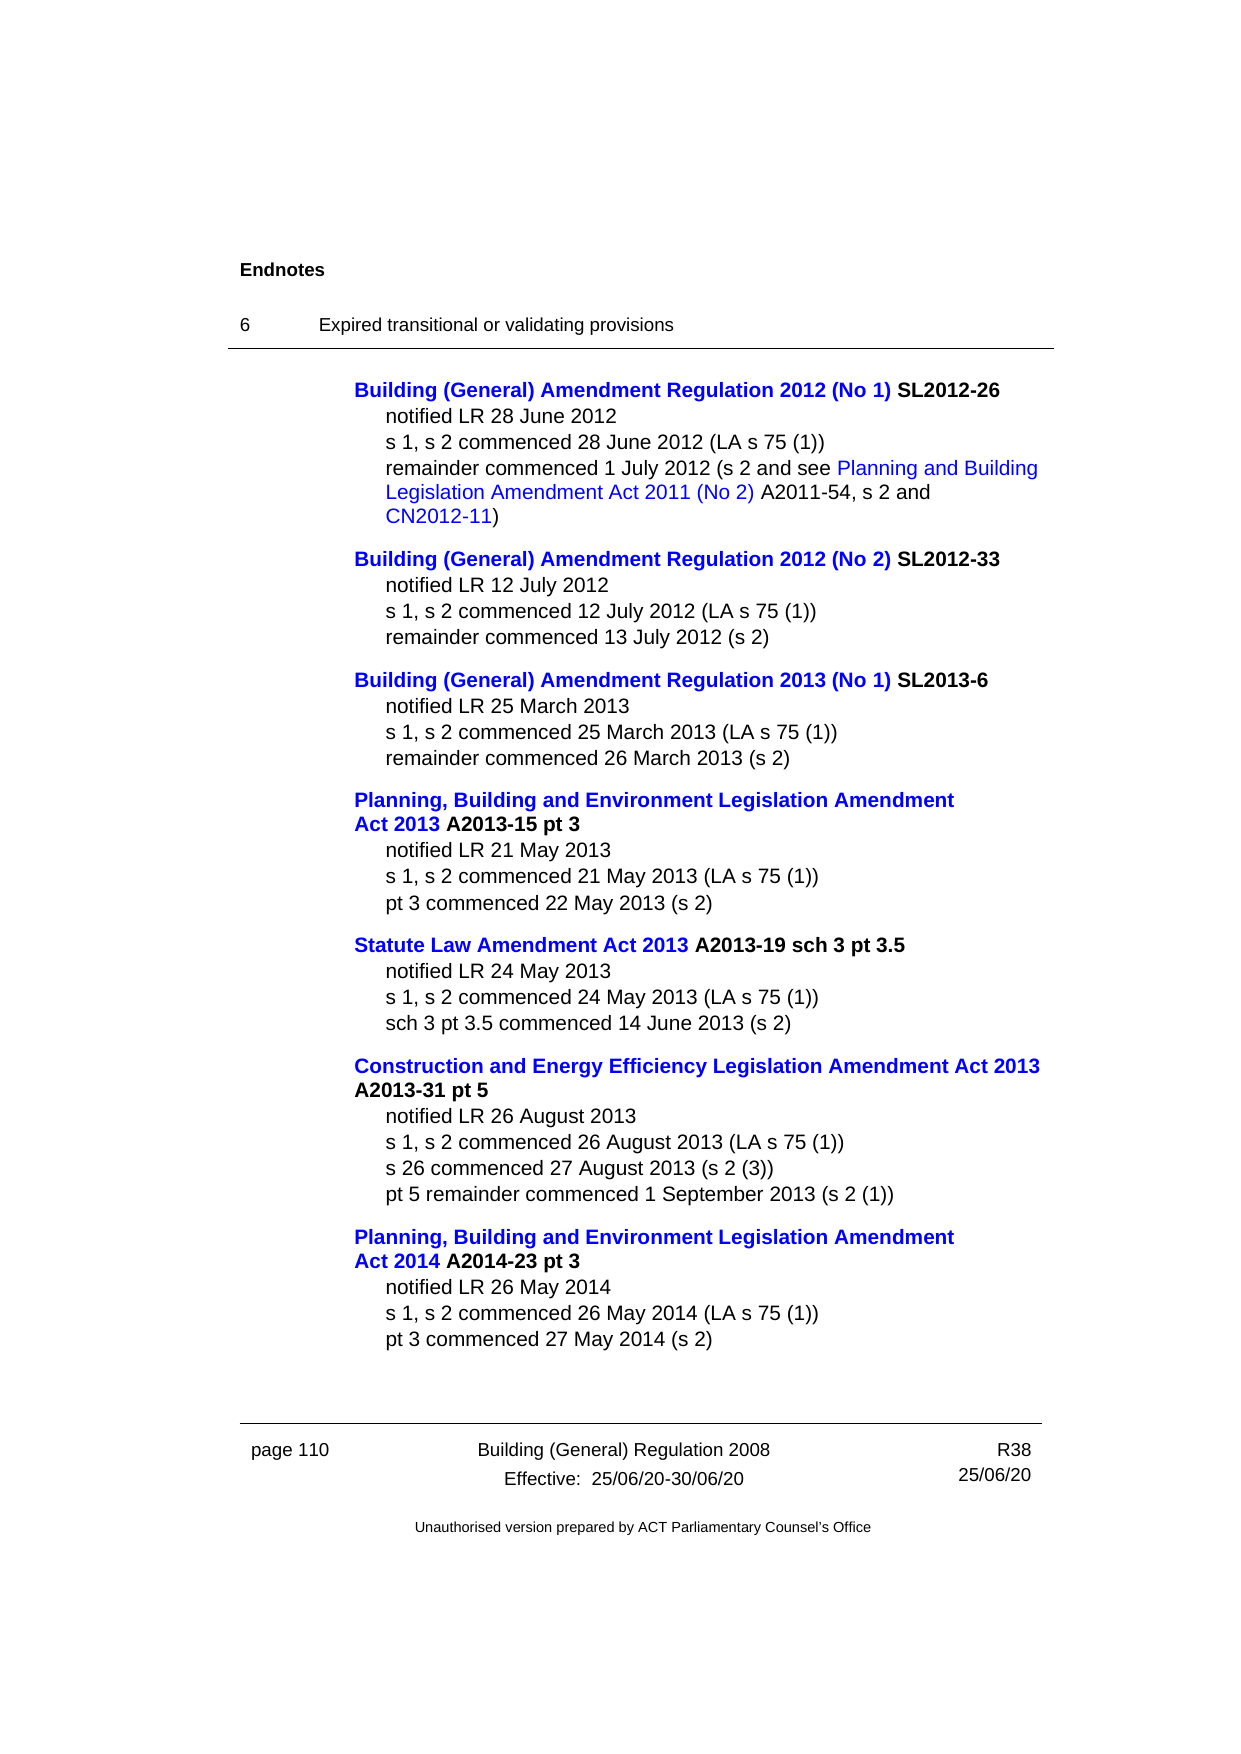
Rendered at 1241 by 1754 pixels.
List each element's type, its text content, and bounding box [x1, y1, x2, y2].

text Planning, Building and Environment Legislation Amendment Act 2013 A2013-15 pt 3 [354, 788, 1042, 836]
text pt 3 commenced 27 May 2014 (s 2) [385, 1327, 1042, 1351]
text notified LR 25 March 2013 [385, 693, 1042, 717]
text Construction and Energy Efficiency Legislation Amendment Act 2013 A2013-31 pt 5 [354, 1054, 1042, 1102]
text Building (General) Amendment Regulation 2012 (No 1) SL2012-26 [354, 378, 1042, 402]
text s 26 commenced 27 August 2013 (s 2 (3)) [385, 1156, 1042, 1180]
text pt 3 commenced 22 May 2013 (s 2) [385, 890, 1042, 914]
text remainder commenced 26 March 2013 (s 2) [385, 746, 1042, 769]
text pt 5 remainder commenced 1 September 2013 (s 2 (1)) [385, 1182, 1042, 1206]
text Building (General) Amendment Regulation 2013 (No 1) SL2013-6 [354, 667, 1042, 691]
text Planning, Building and Environment Legislation Amendment Act 2014 A2014-23 pt 3 [354, 1225, 1042, 1273]
text notified LR 26 May 2014 [385, 1275, 1042, 1299]
text Statute Law Amendment Act 2013 A2013-19 sch 3 pt 3.5 [354, 933, 1042, 957]
text notified LR 28 June 2012 [385, 404, 1042, 428]
text s 1, s 2 commenced 21 May 2013 (LA s 75 (1)) [385, 864, 1042, 888]
text remainder commenced 13 July 2012 (s 2) [385, 625, 1042, 649]
text sch 3 pt 3.5 commenced 14 June 2013 (s 2) [385, 1011, 1042, 1035]
text Building (General) Amendment Regulation 2012 (No 2) SL2012-33 [354, 547, 1042, 571]
text s 1, s 2 commenced 28 June 2012 (LA s 75 (1)) [385, 430, 1042, 454]
text s 1, s 2 commenced 12 July 2012 (LA s 75 (1)) [385, 599, 1042, 623]
text notified LR 24 May 2013 [385, 959, 1042, 983]
text notified LR 26 August 2013 [385, 1104, 1042, 1128]
text s 1, s 2 commenced 24 May 2013 (LA s 75 (1)) [385, 985, 1042, 1009]
text s 1, s 2 commenced 25 March 2013 (LA s 75 (1)) [385, 719, 1042, 743]
text s 1, s 2 commenced 26 May 2014 (LA s 75 (1)) [385, 1301, 1042, 1325]
text notified LR 21 May 2013 [385, 838, 1042, 862]
text notified LR 12 July 2012 [385, 573, 1042, 597]
text remainder commenced 1 July 2012 (s 2 and see Planning and Building Legislation Amendment Act 2011 (No 2) A2011-54, s 2 and CN2012-11) [385, 456, 1042, 528]
text s 1, s 2 commenced 26 August 2013 (LA s 75 (1)) [385, 1130, 1042, 1154]
